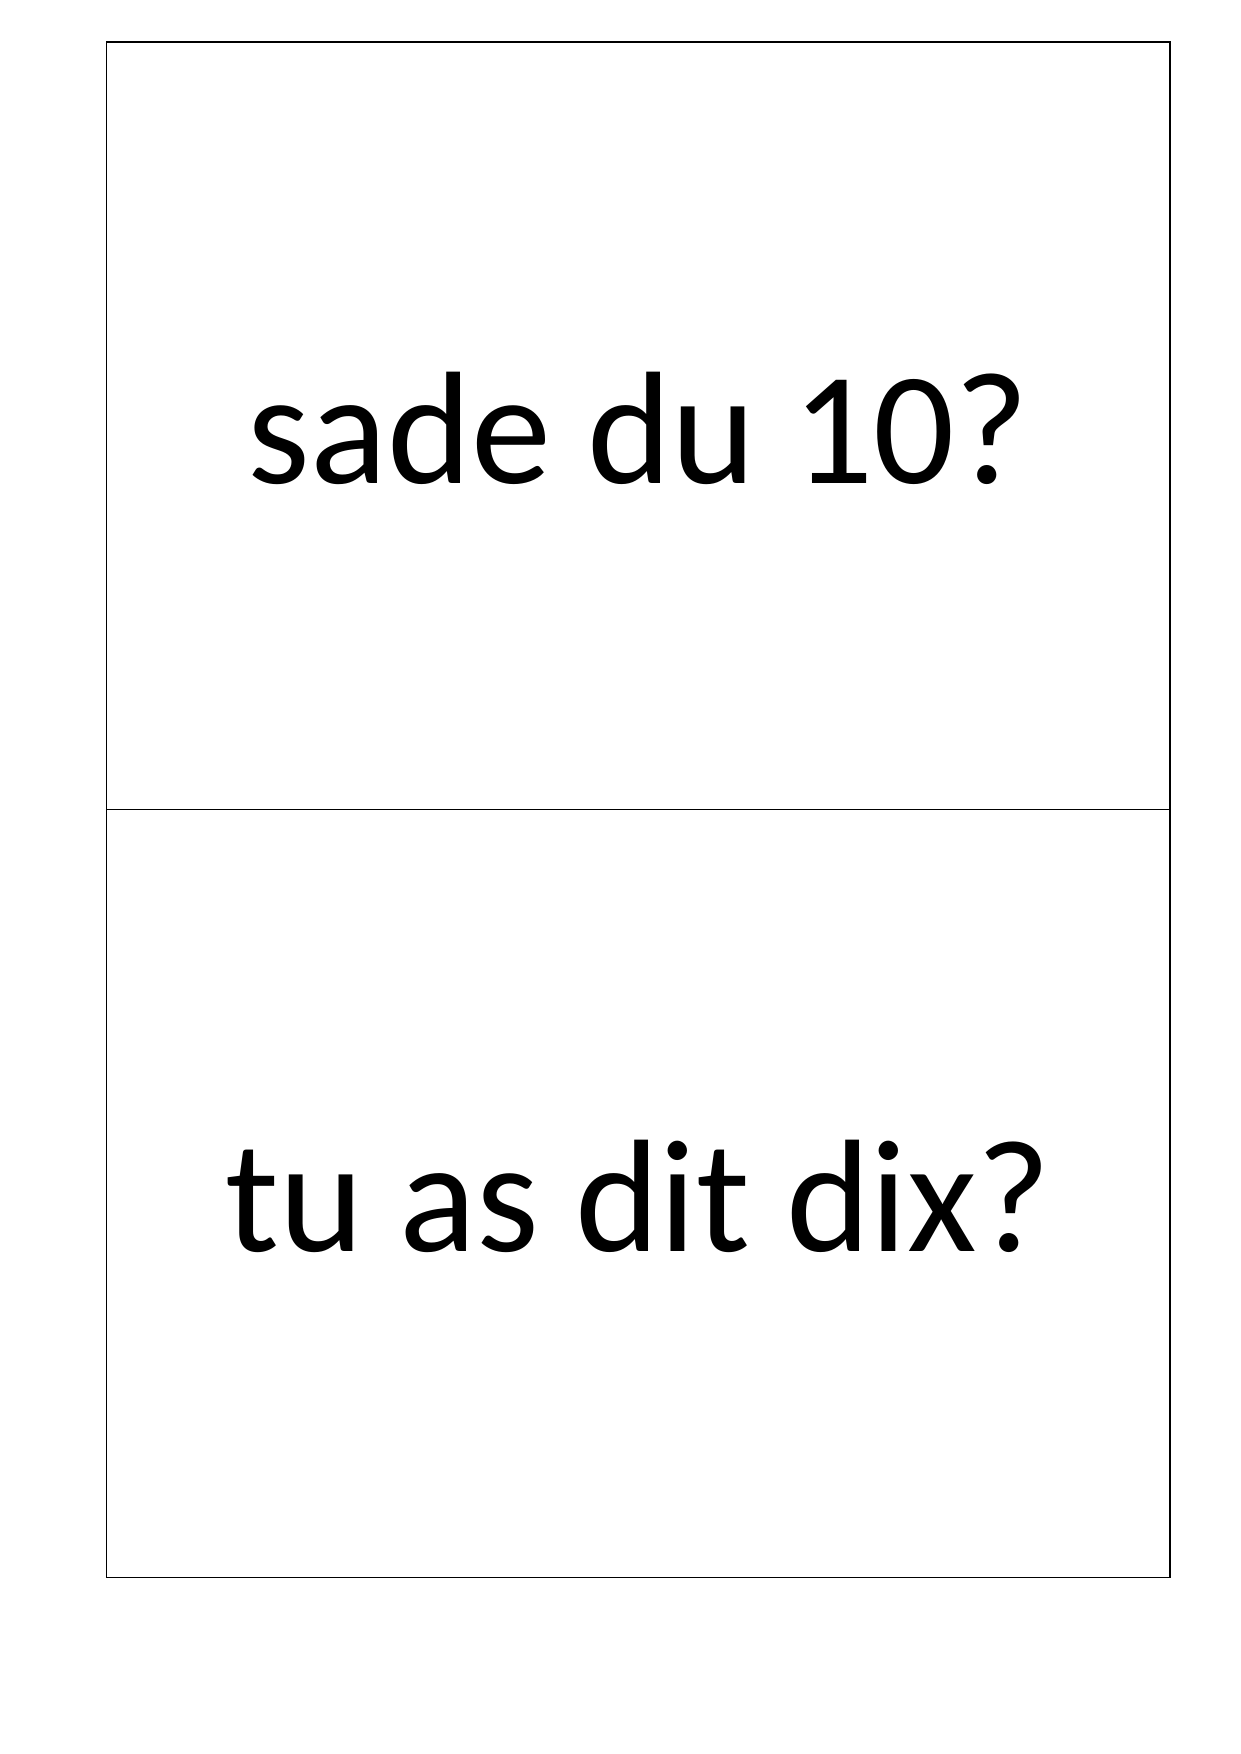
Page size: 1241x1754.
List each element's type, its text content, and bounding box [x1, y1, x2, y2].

table_cell sade du 10? [107, 43, 1169, 809]
table_cell tu as dit dix? [107, 810, 1169, 1577]
